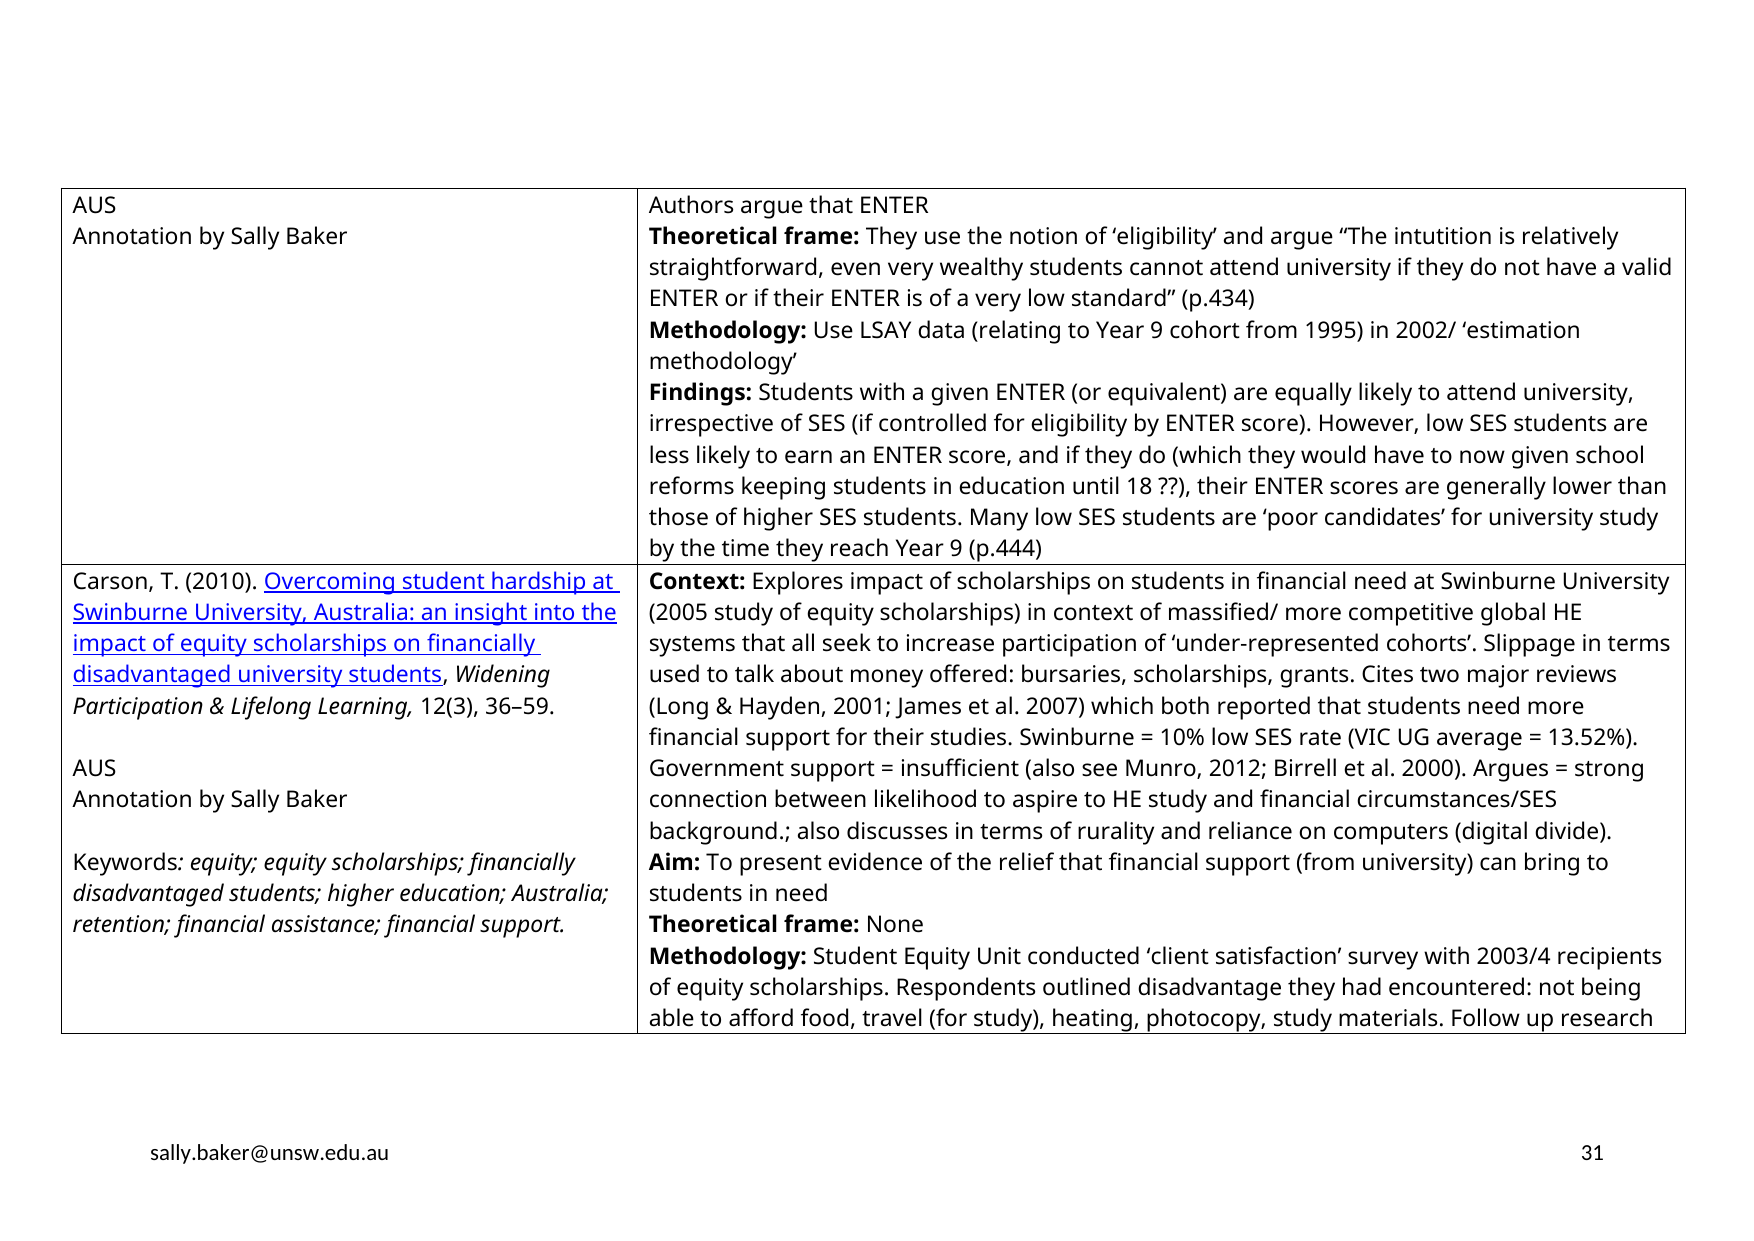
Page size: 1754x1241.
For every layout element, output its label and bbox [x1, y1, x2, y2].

table_cell [62, 565, 637, 1033]
table_cell [638, 565, 1685, 1033]
table_cell [62, 189, 637, 563]
table_cell [638, 189, 1685, 563]
